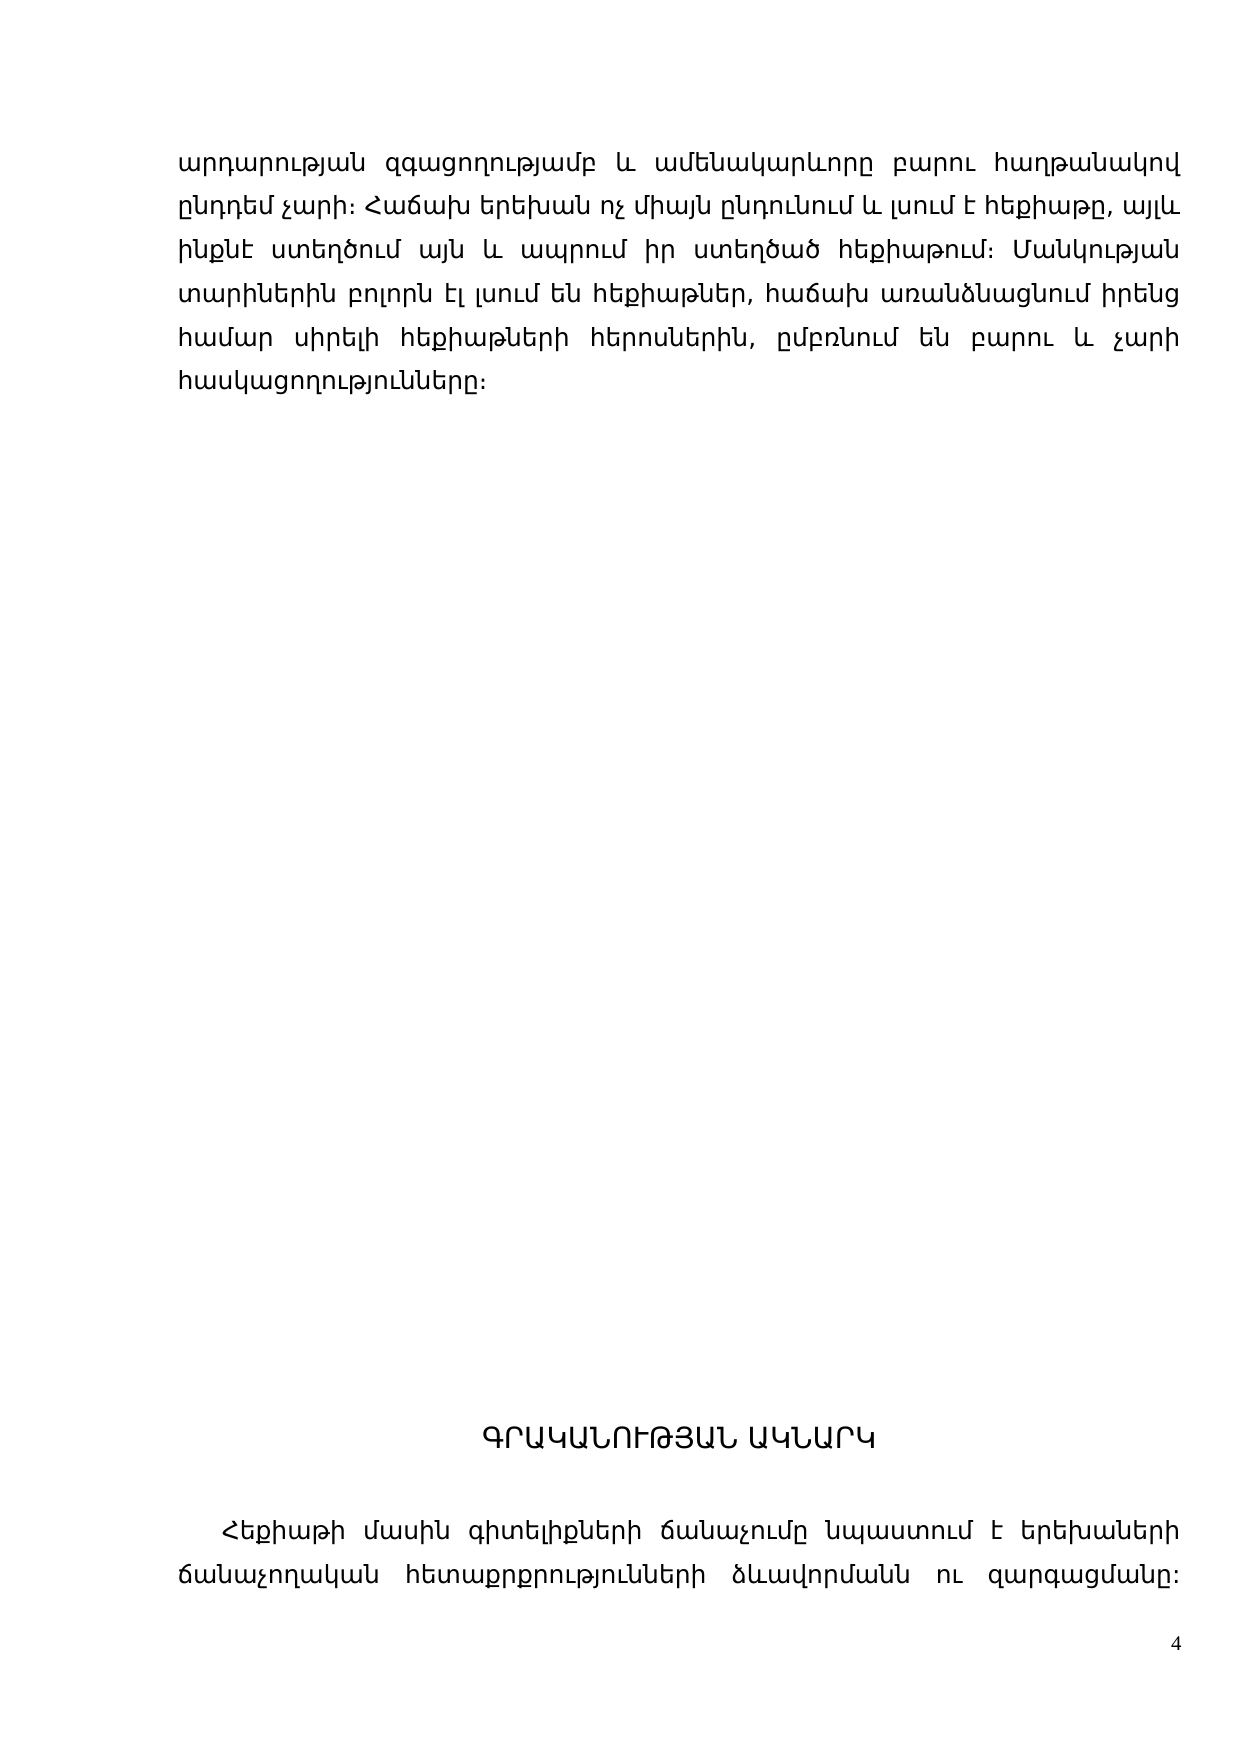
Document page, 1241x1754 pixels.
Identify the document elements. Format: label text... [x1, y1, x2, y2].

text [177, 1516, 1181, 1589]
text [177, 148, 1181, 396]
text ԳՐԱԿԱՆՈՒԹՅԱՆ ԱԿՆԱՐԿ [177, 1422, 1181, 1456]
